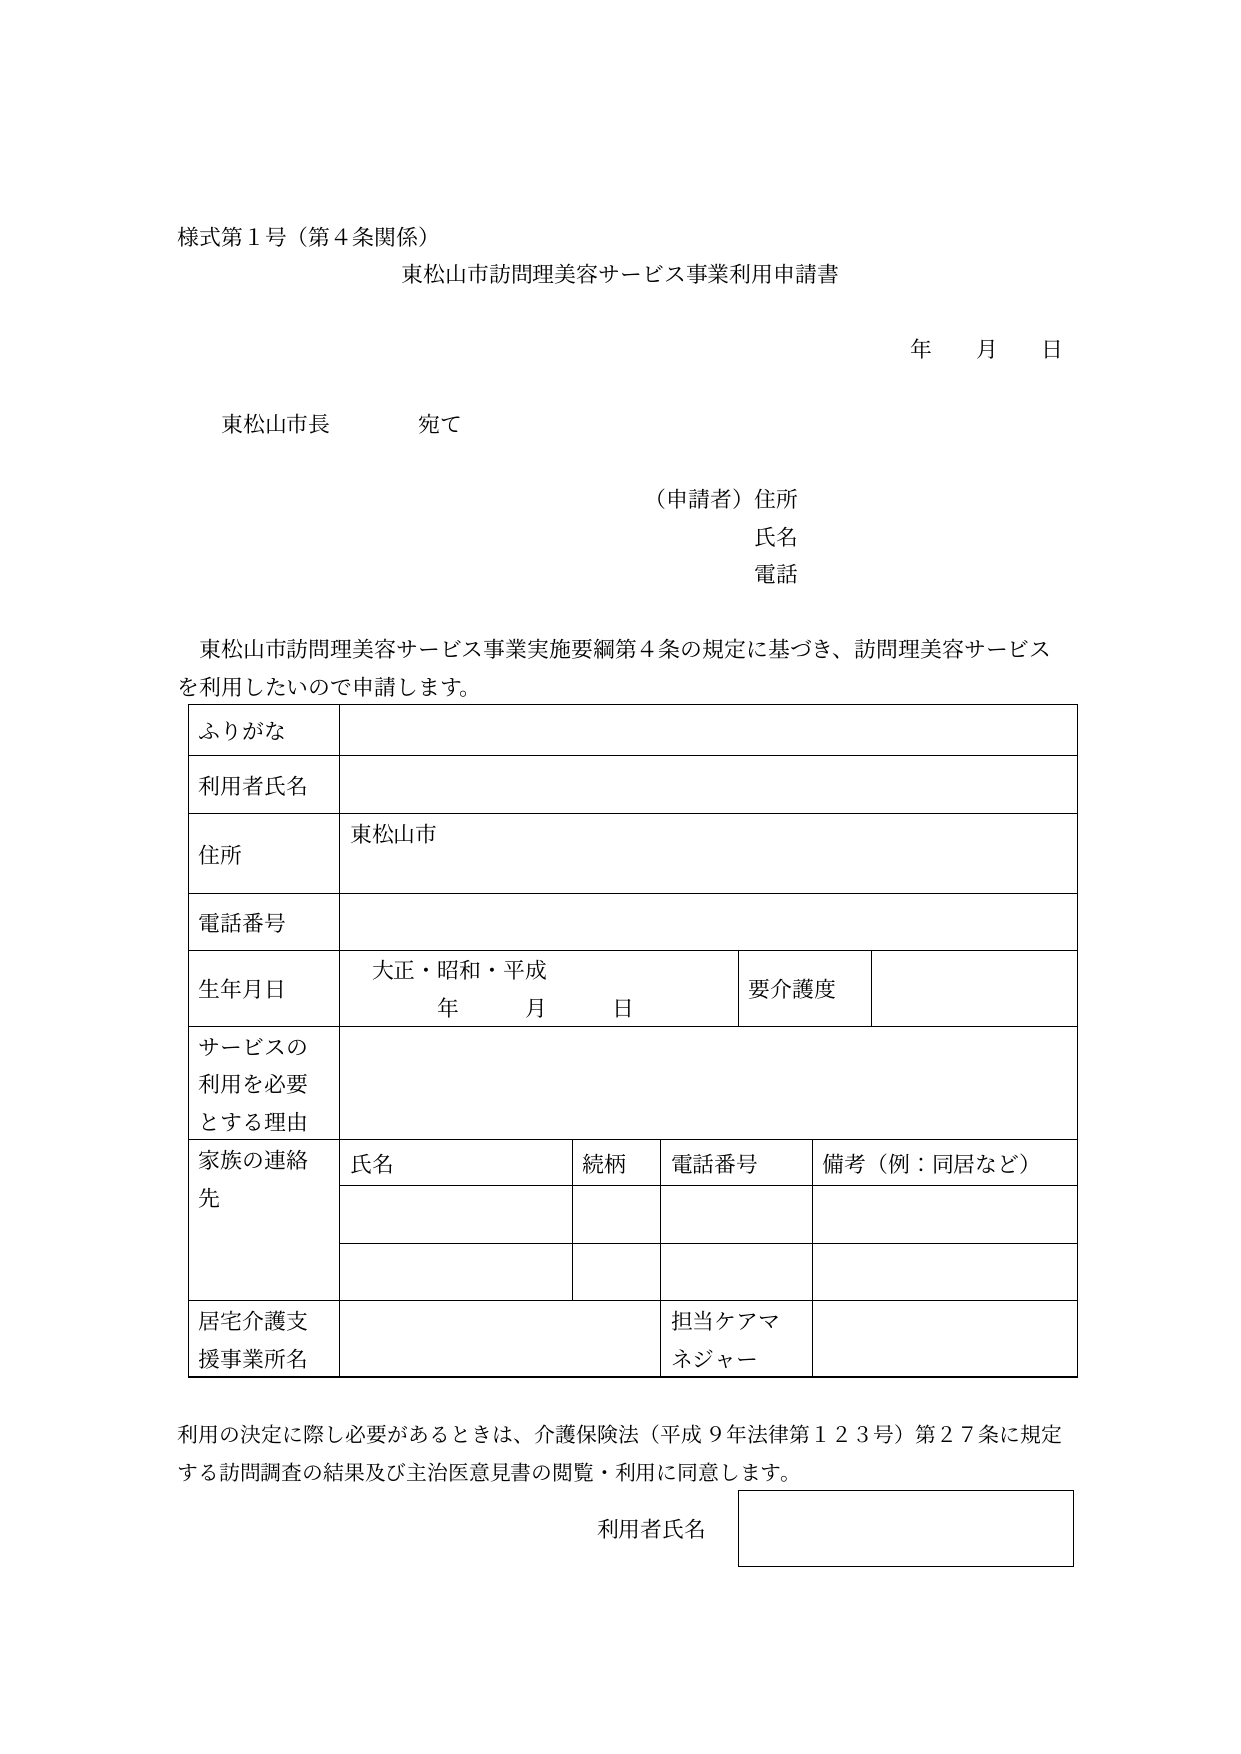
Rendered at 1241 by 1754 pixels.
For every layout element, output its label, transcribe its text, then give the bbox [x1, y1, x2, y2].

table_cell [340, 1186, 572, 1243]
text （申請者）住所 [177, 479, 797, 517]
table_cell [813, 1244, 1077, 1300]
text 様式第１号（第４条関係） [177, 217, 1063, 254]
text 氏名 [177, 517, 797, 554]
table_cell [340, 1301, 660, 1376]
table_cell [340, 1244, 572, 1300]
text 東松山市長 宛て [177, 404, 1063, 442]
table_cell 氏名 [340, 1140, 572, 1185]
text 年 月 日 [177, 329, 1063, 367]
table_cell サービスの利用を必要とする理由 [189, 1027, 339, 1139]
table_cell 居宅介護支援事業所名 [189, 1301, 339, 1376]
table_cell 備考（例：同居など） [813, 1140, 1077, 1185]
table_cell [340, 756, 1077, 813]
table_cell 住所 [189, 814, 339, 893]
table_cell 要介護度 [739, 951, 871, 1026]
table_cell [661, 1244, 812, 1300]
table_header 利用者氏名 [188, 1490, 738, 1566]
table_cell 利用者氏名 [189, 756, 339, 813]
table_cell [661, 1186, 812, 1243]
table_cell [813, 1301, 1077, 1376]
table_cell 大正・昭和・平成 年 月 日 [340, 951, 738, 1026]
table_cell [573, 1186, 660, 1243]
table_cell [872, 951, 1077, 1026]
table_header [340, 705, 1077, 755]
text 東松山市訪問理美容サービス事業利用申請書 [177, 254, 1063, 292]
table_cell [573, 1244, 660, 1300]
table_cell [340, 1027, 1077, 1139]
table_cell 東松山市 [340, 814, 1077, 893]
table_cell 生年月日 [189, 951, 339, 1026]
table_cell 続柄 [573, 1140, 660, 1185]
text 電話 [177, 554, 797, 592]
table_cell 家族の連絡先 [189, 1140, 339, 1300]
table_header ふりがな [189, 705, 339, 755]
table_cell 担当ケアマネジャー [661, 1301, 812, 1376]
text 利用の決定に際し必要があるときは、介護保険法（平成９年法律第１２３号）第２７条に規定する訪問調査の結果及び主治医意見書の閲覧・利用に同意します。 [177, 1415, 1063, 1490]
table_header [739, 1491, 1073, 1566]
table_cell [340, 894, 1077, 949]
table_cell 電話番号 [189, 894, 339, 949]
text 東松山市訪問理美容サービス事業実施要綱第４条の規定に基づき、訪問理美容サービスを利用したいので申請します。 [177, 629, 1063, 704]
table_cell 電話番号 [661, 1140, 812, 1185]
table_cell [813, 1186, 1077, 1243]
